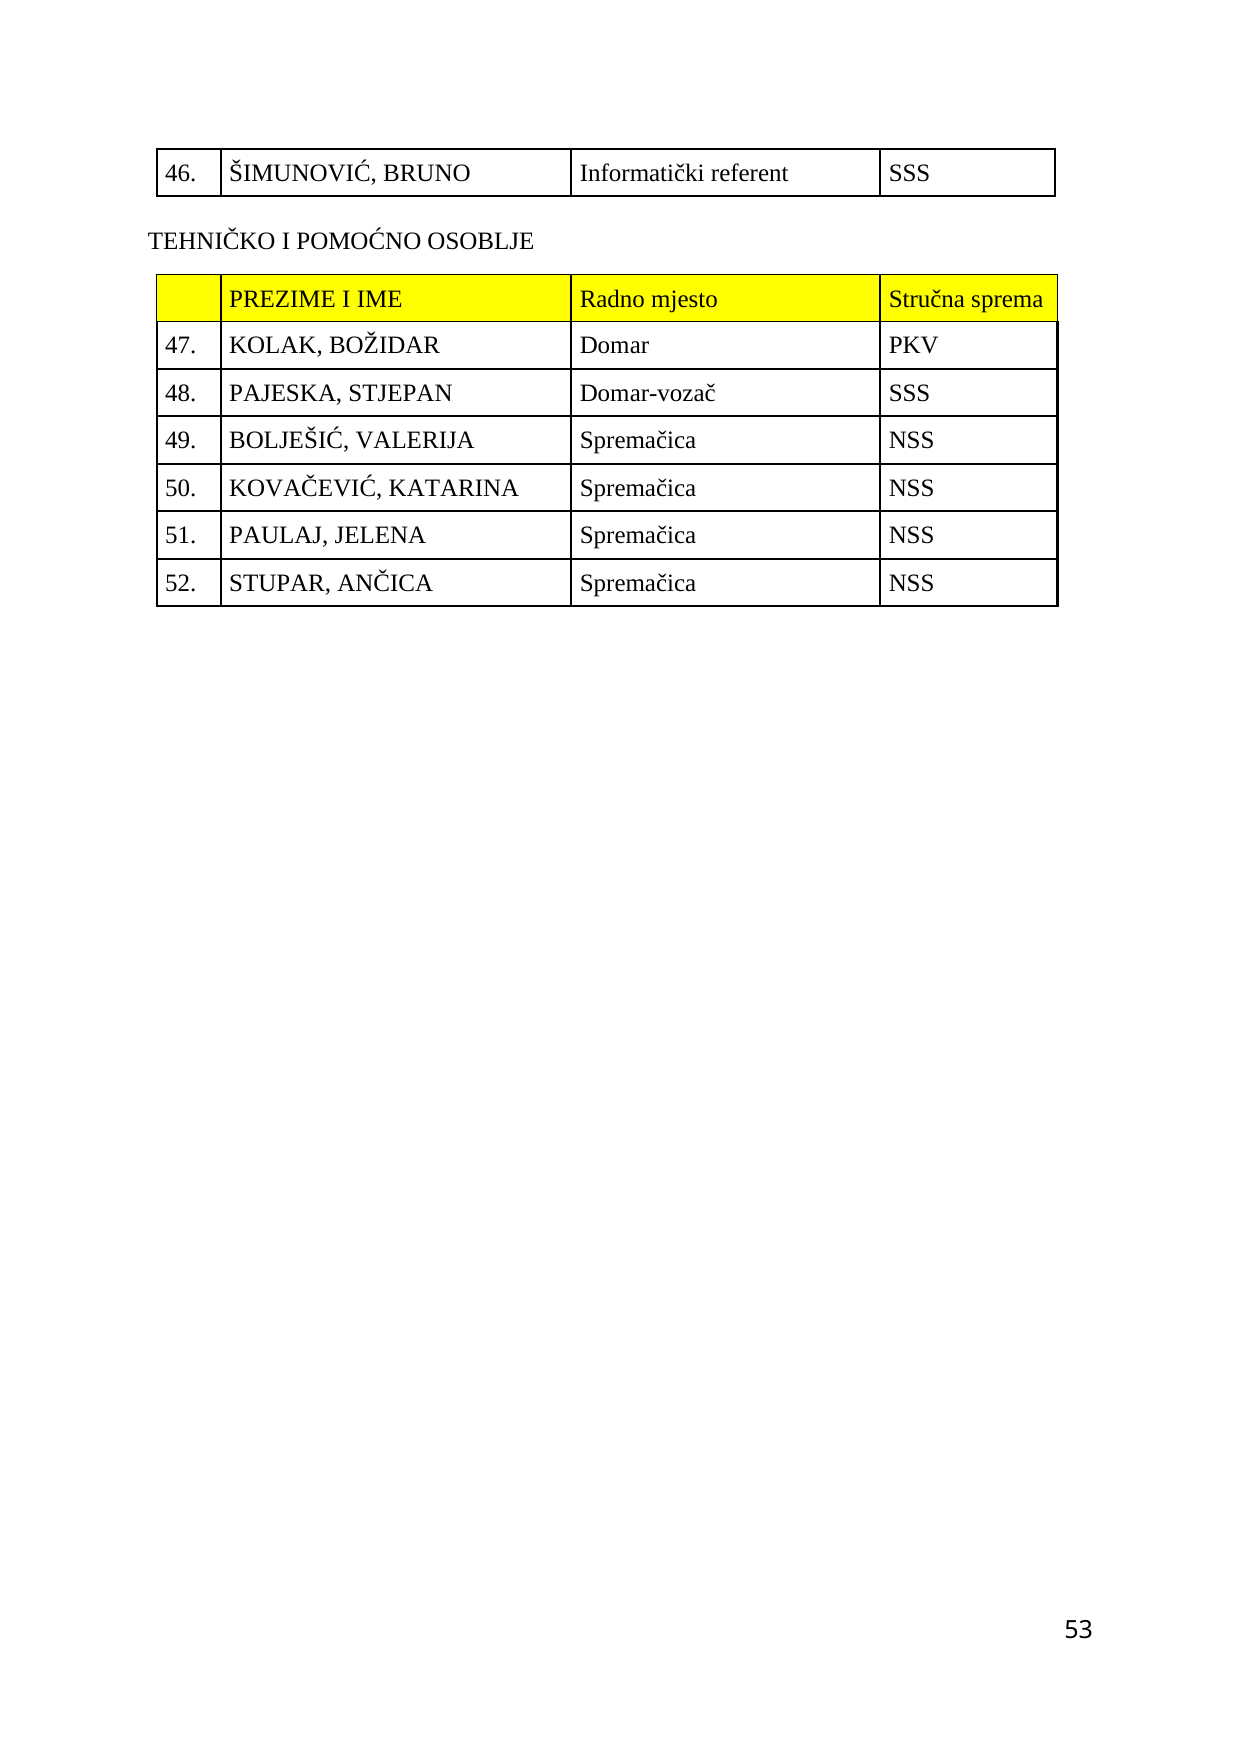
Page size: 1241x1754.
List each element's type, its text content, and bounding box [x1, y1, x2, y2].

table_cell 46. [158, 150, 220, 195]
table_cell Spremačica [572, 417, 879, 463]
table_header [157, 275, 220, 321]
table_cell 49. [158, 417, 220, 463]
table_cell PKV [881, 322, 1056, 368]
table_cell Spremačica [572, 465, 879, 510]
table_cell Domar-vozač [572, 370, 879, 415]
table_cell Informatički referent [572, 150, 879, 195]
table_cell 48. [158, 370, 220, 415]
table_cell 52. [158, 560, 220, 605]
table_cell KOLAK, BOŽIDAR [222, 322, 570, 368]
text TEHNIČKO I POMOĆNO OSOBLJE [148, 226, 1093, 255]
table_cell 51. [158, 512, 220, 558]
table_cell Domar [572, 322, 879, 368]
table_cell KOVAČEVIĆ, KATARINA [222, 465, 570, 510]
table_cell NSS [881, 512, 1056, 558]
table_cell STUPAR, ANČICA [222, 560, 570, 605]
table_header PREZIME I IME [222, 275, 570, 321]
table_header Radno mjesto [572, 275, 879, 321]
table_cell 47. [158, 322, 220, 368]
table_cell SSS [881, 370, 1056, 415]
table_cell ŠIMUNOVIĆ, BRUNO [222, 150, 570, 195]
table_header Stručna sprema [881, 275, 1057, 321]
table_cell PAJESKA, STJEPAN [222, 370, 570, 415]
table_cell PAULAJ, JELENA [222, 512, 570, 558]
table_cell SSS [881, 150, 1054, 195]
table_cell BOLJEŠIĆ, VALERIJA [222, 417, 570, 463]
table_cell Spremačica [572, 512, 879, 558]
table_cell NSS [881, 560, 1056, 605]
table_cell 50. [158, 465, 220, 510]
table_cell NSS [881, 417, 1056, 463]
table_cell Spremačica [572, 560, 879, 605]
table_cell NSS [881, 465, 1056, 510]
